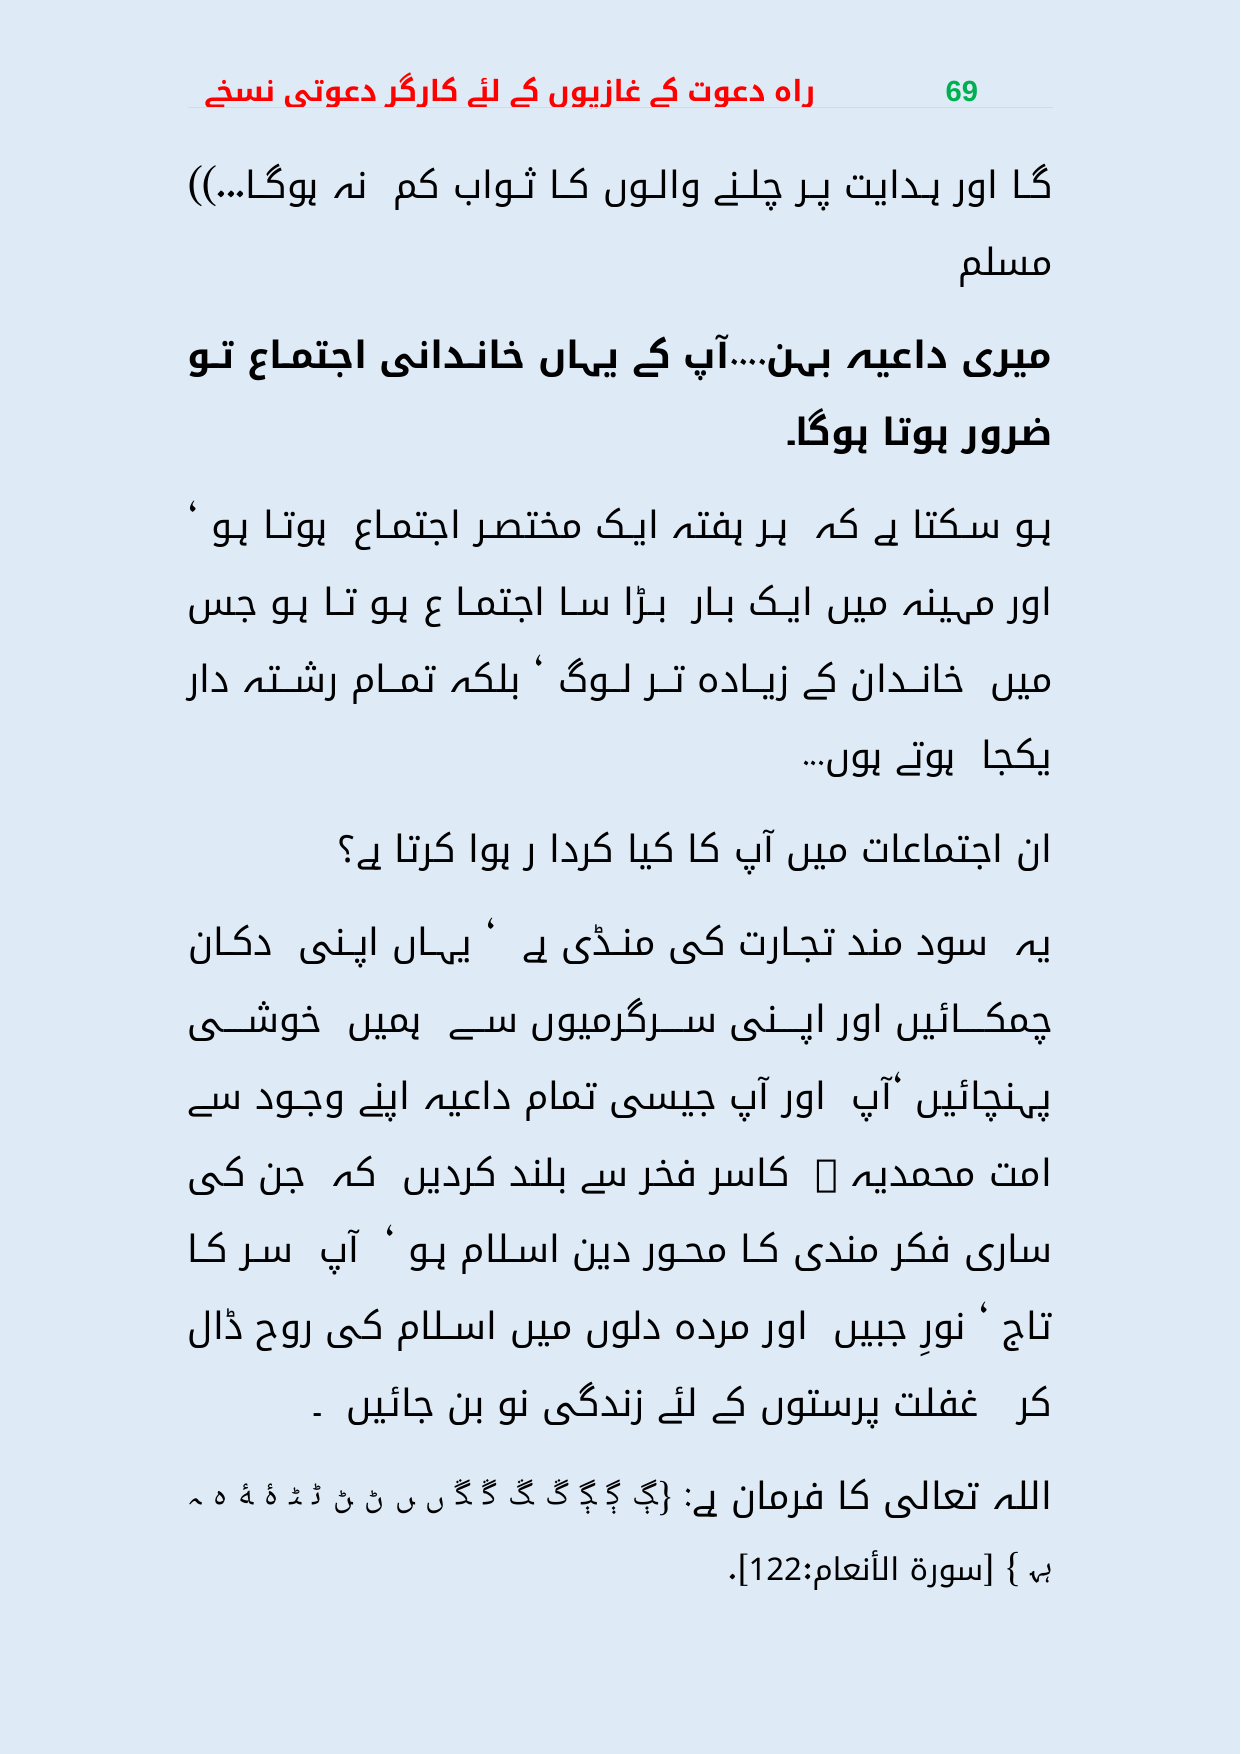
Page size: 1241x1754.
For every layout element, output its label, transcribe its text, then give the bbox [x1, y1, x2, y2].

text میری داعیہ بہن....آپ کے یہاں خاندانی اجتماع تو ضرور ہوتا ہوگا۔ [187, 320, 1053, 468]
text یہ سود مند تجارت کی منڈی ہے ‘ یہاں اپنی دکان چمکائیں اور اپنی سرگرمیوں سے ہمیں خوشی پہنچائیں ‘آپ اور آپ جیسی تمام داعیہ اپنے وجود سے امت محمدیہ ﷐ کاسر فخر سے بلند کردیں کہ جن کی ساری فکر مندی کا محور دین اسلام ہو ‘ آپ سر کا تاج ‘ نورِ جبیں اور مردہ دلوں میں اسلام کی روح ڈال کر غفلت پرستوں کے لئے زندگی نو بن جائیں ۔ [187, 908, 1053, 1439]
text ان اجتماعات میں آپ کا کیا کردا ر ہوا کرتا ہے؟ [187, 814, 1053, 885]
text اللہ تعالی کا فرمان ہے: {ﮗ ﮘ ﮙ ﮚ ﮛ ﮜ ﮝ ﮞ ﮟ ﮠ ﮡ ﮢ ﮣ ﮤ ﮥ ﮦ ﮧ ﮨﮩ } [سورة الأنعام:122]. [187, 1462, 1053, 1601]
text ہو سکتا ہے کہ ہر ہفتہ ایک مختصر اجتماع ہوتا ہو ‘ اور مہینہ میں ایک بار بڑا سا اجتما ع ہو تا ہو جس میں خاندان کے زیادہ تر لوگ ‘ بلکہ تمام رشتہ دار یکجا ہوتے ہوں... [187, 490, 1053, 792]
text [187, 150, 1053, 298]
